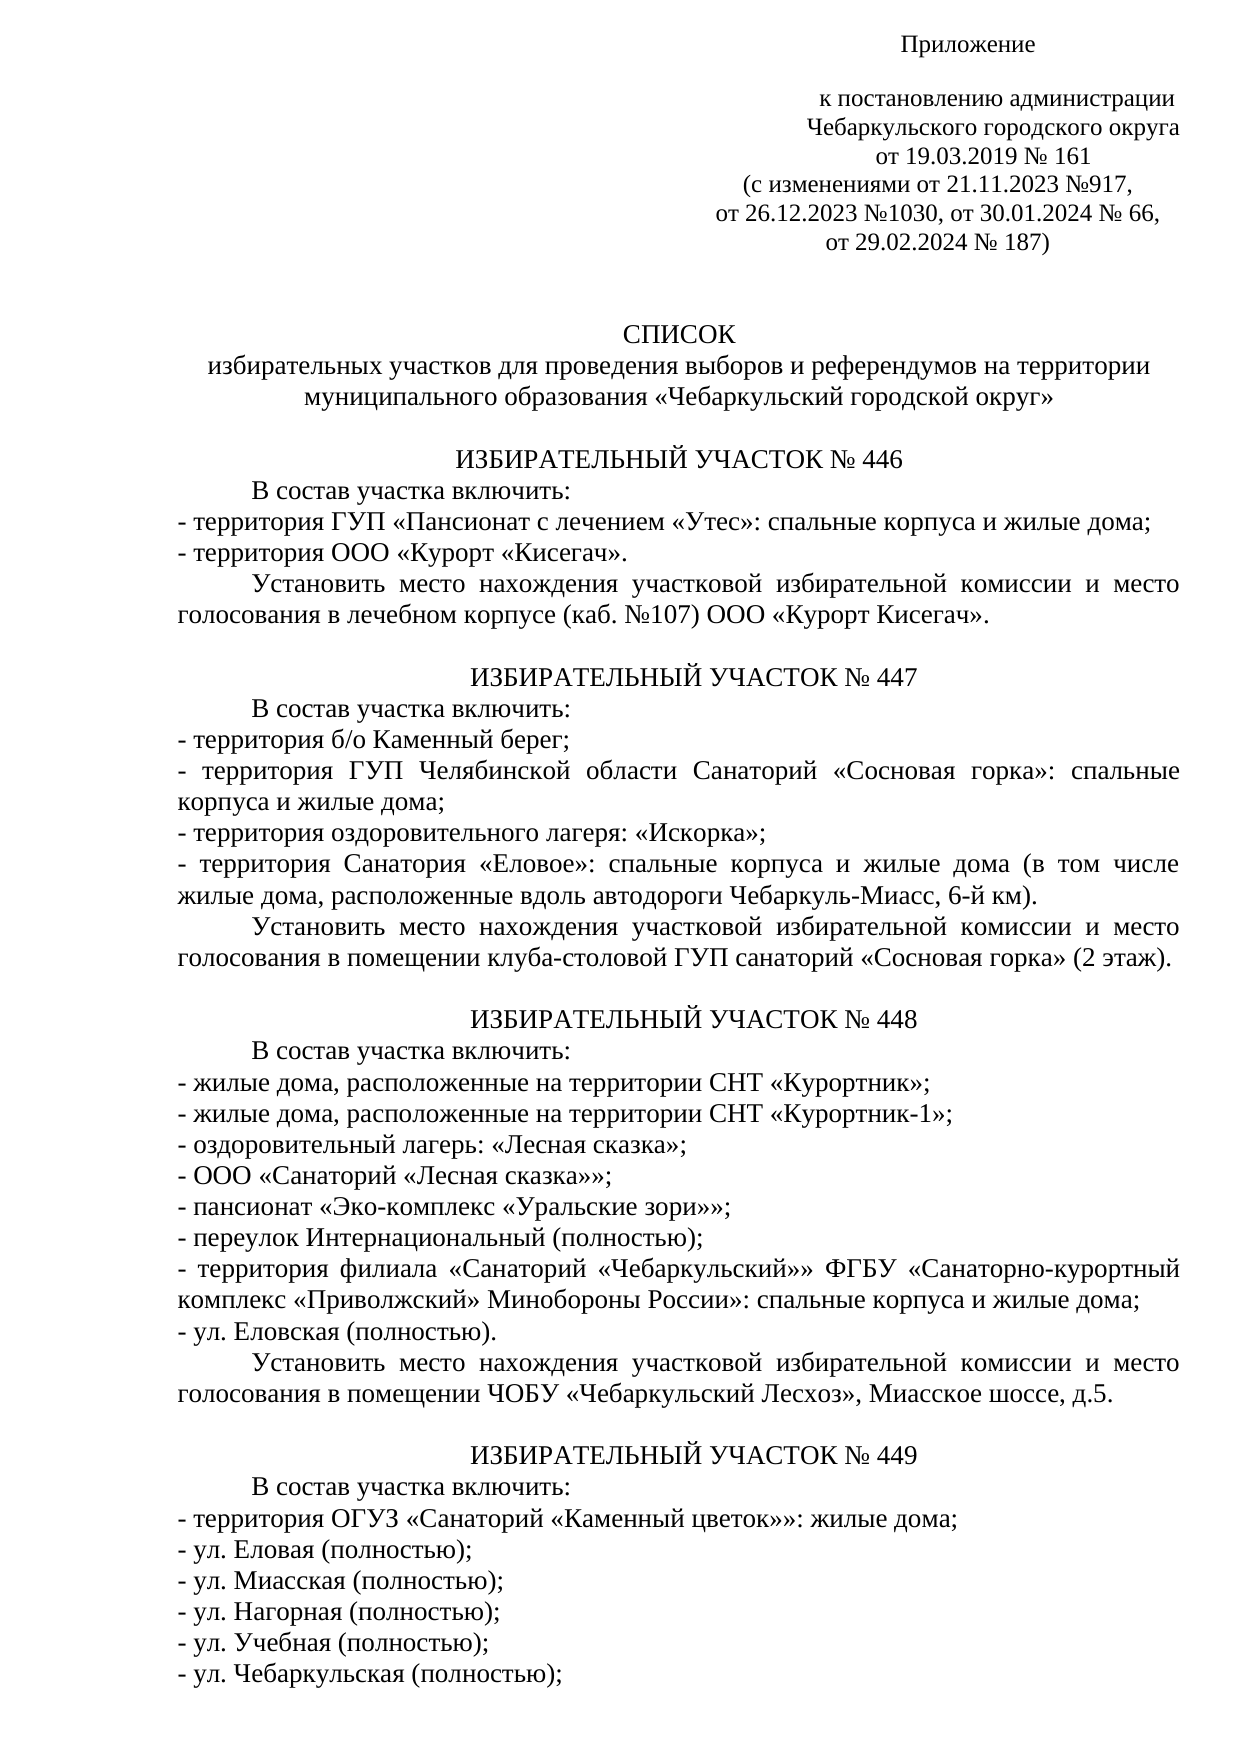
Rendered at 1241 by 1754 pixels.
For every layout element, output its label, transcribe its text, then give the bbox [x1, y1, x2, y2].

text от 19.03.2019 № 161 [694, 141, 1181, 169]
list - ул. Учебная (полностью); [177, 1626, 1181, 1657]
list СПИСОК [177, 318, 1181, 349]
text от 26.12.2023 №1030, от 30.01.2024 № 66, [694, 198, 1181, 227]
list ИЗБИРАТЕЛЬНЫЙ УЧАСТОК № 446 [177, 443, 1181, 474]
list - территория Санатория «Еловое»: спальные корпуса и жилые дома (в том числе жилые дома, расположенные вдоль автодороги Чебаркуль-Миасс, 6-й км). [177, 848, 1181, 910]
list Установить место нахождения участковой избирательной комиссии и место голосования в лечебном корпусе (каб. №107) ООО «Курорт Кисегач». [177, 567, 1181, 629]
list - оздоровительный лагерь: «Лесная сказка»; [177, 1128, 1181, 1159]
list Приложение [694, 29, 1181, 58]
list В состав участка включить: [177, 692, 1181, 723]
list избирательных участков для проведения выборов и референдумов на территории муниципального образования «Чебаркульский городской округ» [177, 349, 1181, 412]
list - ул. Нагорная (полностью); [177, 1595, 1181, 1626]
list В состав участка включить: [177, 1034, 1181, 1066]
list - переулок Интернациональный (полностью); [177, 1221, 1181, 1252]
list - жилые дома, расположенные на территории СНТ «Курортник-1»; [177, 1097, 1181, 1128]
list - ул. Еловая (полностью); [177, 1533, 1181, 1564]
text от 29.02.2024 № 187) [694, 227, 1181, 256]
list ИЗБИРАТЕЛЬНЫЙ УЧАСТОК № 447 [206, 661, 1181, 692]
list Установить место нахождения участковой избирательной комиссии и место голосования в помещении ЧОБУ «Чебаркульский Лесхоз», Миасское шоссе, д.5. [177, 1346, 1181, 1408]
list - территория оздоровительного лагеря: «Искорка»; [177, 816, 1181, 848]
list - ул. Чебаркульская (полностью); [177, 1657, 1181, 1688]
list - ул. Миасская (полностью); [177, 1564, 1181, 1595]
list Установить место нахождения участковой избирательной комиссии и место голосования в помещении клуба-столовой ГУП санаторий «Сосновая горка» (2 этаж). [177, 910, 1181, 972]
list - ул. Еловская (полностью). [177, 1315, 1181, 1346]
list ИЗБИРАТЕЛЬНЫЙ УЧАСТОК № 449 [206, 1439, 1181, 1471]
text В состав участка включить: [177, 474, 1181, 505]
list - территория ОГУЗ «Санаторий «Каменный цветок»»: жилые дома; [177, 1502, 1181, 1533]
text (с изменениями от 21.11.2023 №917, [694, 169, 1181, 198]
list В состав участка включить: [177, 1471, 1181, 1502]
list - территория филиала «Санаторий «Чебаркульский»» ФГБУ «Санаторно-курортный комплекс «Приволжский» Минобороны России»: спальные корпуса и жилые дома; [177, 1252, 1181, 1315]
list - территория ГУП «Пансионат с лечением «Утес»: спальные корпуса и жилые дома; [177, 505, 1181, 536]
list - пансионат «Эко-комплекс «Уральские зори»»; [177, 1190, 1181, 1221]
list - жилые дома, расположенные на территории СНТ «Курортник»; [177, 1066, 1181, 1097]
list - ООО «Санаторий «Лесная сказка»»; [177, 1159, 1181, 1190]
list - территория ГУП Челябинской области Санаторий «Сосновая горка»: спальные корпуса и жилые дома; [177, 754, 1181, 816]
list ИЗБИРАТЕЛЬНЫЙ УЧАСТОК № 448 [206, 1003, 1181, 1034]
text к постановлению администрации Чебаркульского городского округа [694, 83, 1181, 141]
list - территория ООО «Курорт «Кисегач». [177, 536, 1181, 567]
list - территория б/о Каменный берег; [177, 723, 1181, 754]
